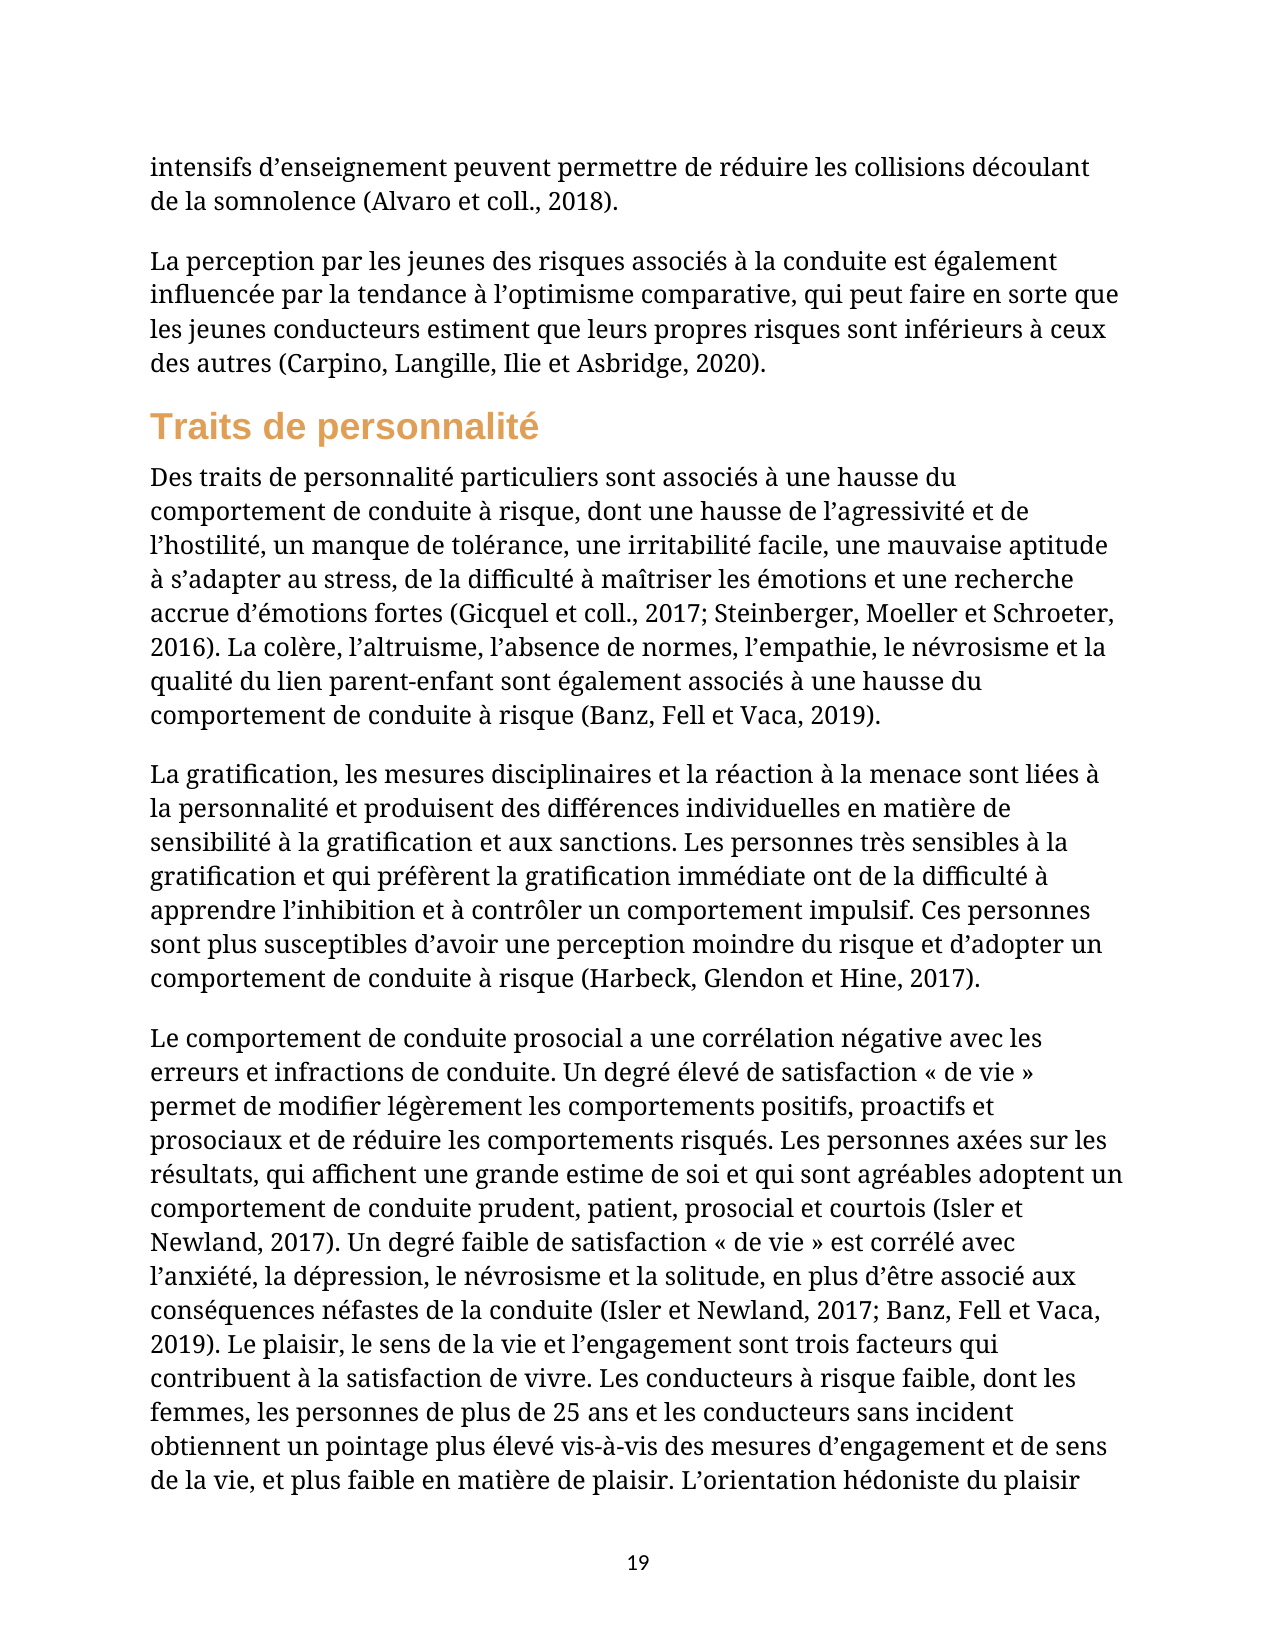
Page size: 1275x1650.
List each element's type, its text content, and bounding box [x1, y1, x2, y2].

text La perception par les jeunes des risques associés à la conduite est également influencée par la tendance à l’optimisme comparative, qui peut faire en sorte que les jeunes conducteurs estiment que leurs propres risques sont inférieurs à ceux des autres (Carpino, Langille, Ilie et Asbridge, 2020). [150, 243, 1125, 379]
text La gratification, les mesures disciplinaires et la réaction à la menace sont liées à la personnalité et produisent des différences individuelles en matière de sensibilité à la gratification et aux sanctions. Les personnes très sensibles à la gratification et qui préfèrent la gratification immédiate ont de la difficulté à apprendre l’inhibition et à contrôler un comportement impulsif. Ces personnes sont plus susceptibles d’avoir une perception moindre du risque et d’adopter un comportement de conduite à risque (Harbeck, Glendon et Hine, 2017). [150, 757, 1125, 995]
text Des traits de personnalité particuliers sont associés à une hausse du comportement de conduite à risque, dont une hausse de l’agressivité et de l’hostilité, un manque de tolérance, une irritabilité facile, une mauvaise aptitude à s’adapter au stress, de la difficulté à maîtriser les émotions et une recherche accrue d’émotions fortes (Gicquel et coll., 2017; Steinberger, Moeller et Schroeter, 2016). La colère, l’altruisme, l’absence de normes, l’empathie, le névrosisme et la qualité du lien parent-enfant sont également associés à une hausse du comportement de conduite à risque (Banz, Fell et Vaca, 2019). [150, 459, 1125, 732]
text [150, 1020, 1125, 1497]
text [150, 150, 1125, 218]
subtitle Traits de personnalité [150, 404, 1125, 447]
